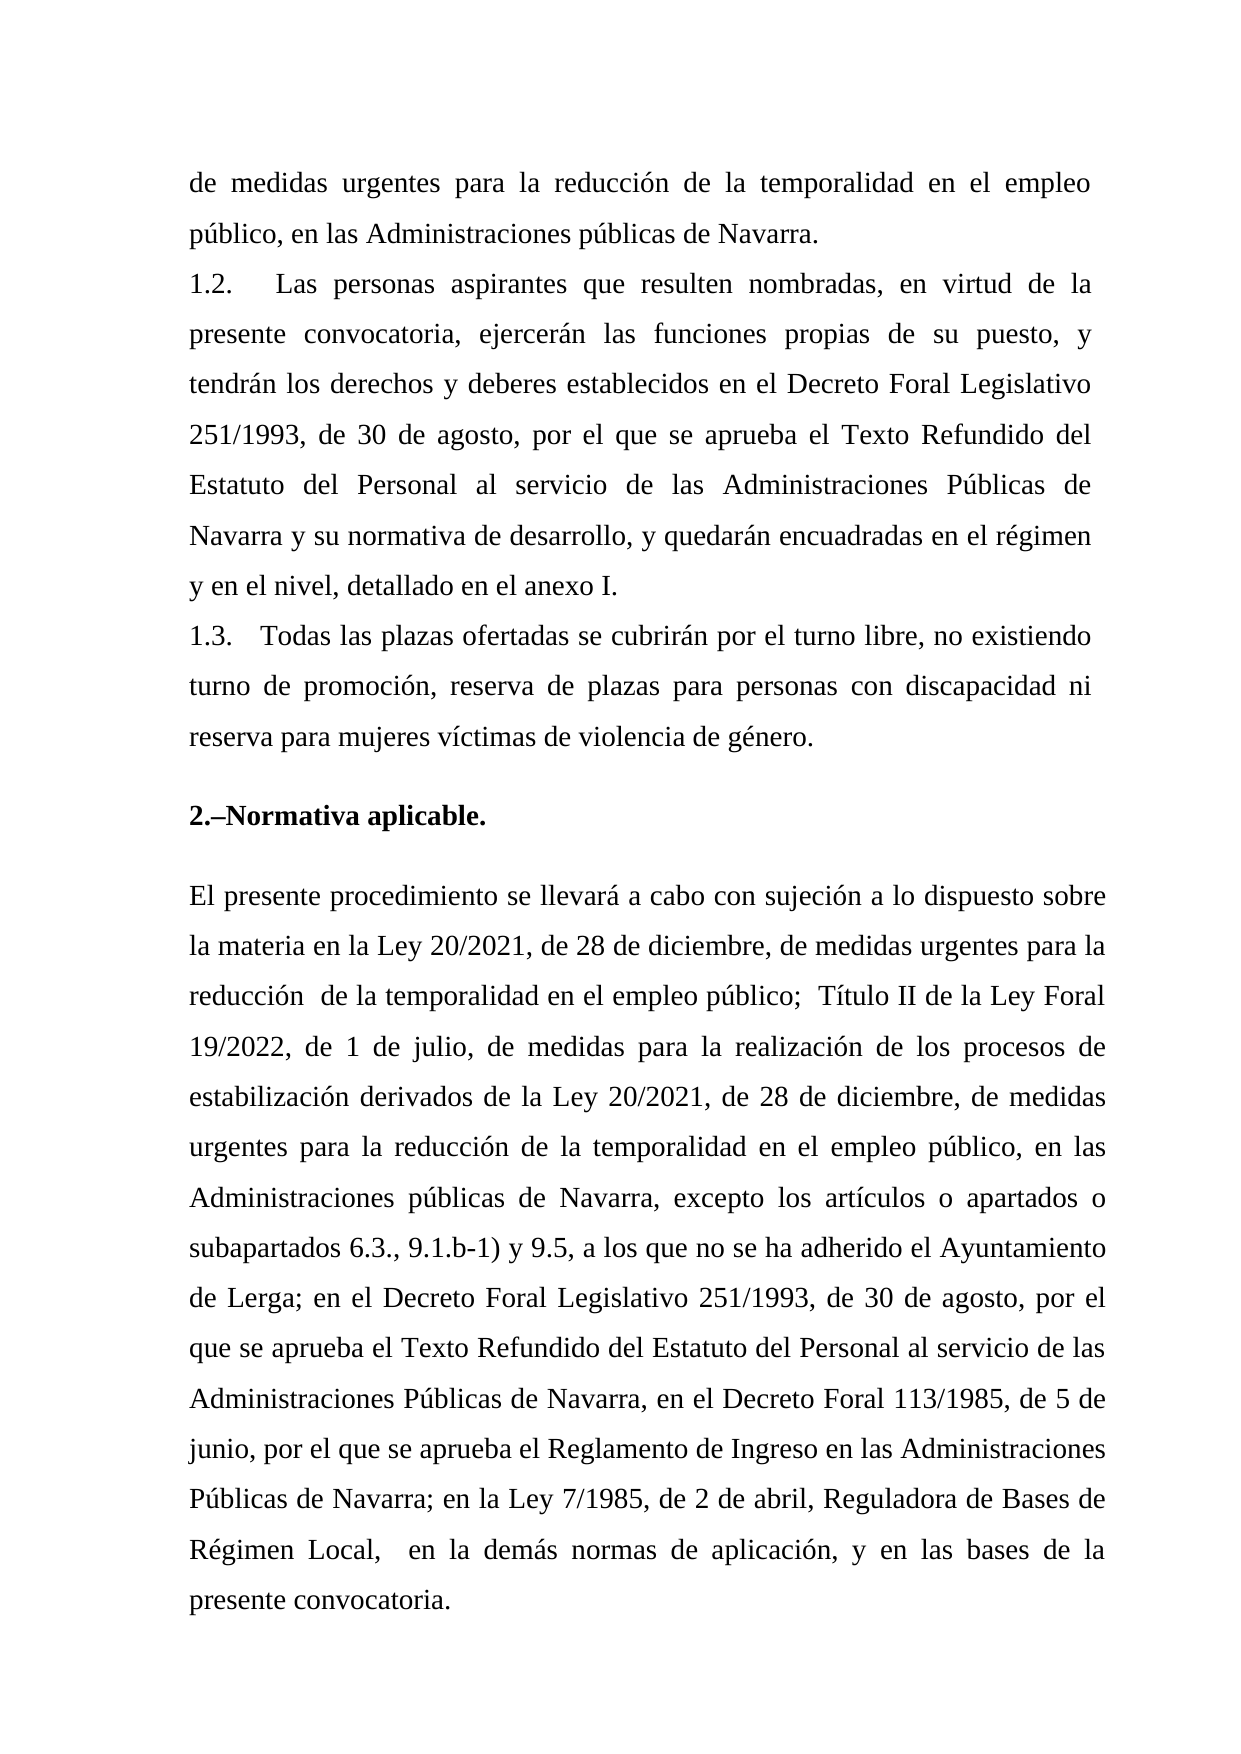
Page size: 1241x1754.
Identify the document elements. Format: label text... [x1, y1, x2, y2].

list Todas las plazas ofertadas se cubrirán por el turno libre, no existiendo turno de promoción, reserva de plazas para personas con discapacidad ni reserva para mujeres víctimas de violencia de género. [189, 618, 1092, 752]
list Las personas aspirantes que resulten nombradas, en virtud de la presente convocatoria, ejercerán las funciones propias de su puesto, y tendrán los derechos y deberes establecidos en el Decreto Foral Legislativo 251/1993, de 30 de agosto, por el que se aprueba el Texto Refundido del Estatuto del Personal al servicio de las Administraciones Públicas de Navarra y su normativa de desarrollo, y quedarán encuadradas en el régimen y en el nivel, detallado en el anexo I. [189, 266, 1092, 601]
text El presente procedimiento se llevará a cabo con sujeción a lo dispuesto sobre la materia en la Ley 20/2021, de 28 de diciembre, de medidas urgentes para la reducción de la temporalidad en el empleo público; Título II de la Ley Foral 19/2022, de 1 de julio, de medidas para la realización de los procesos de estabilización derivados de la Ley 20/2021, de 28 de diciembre, de medidas urgentes para la reducción de la temporalidad en el empleo público, en las Administraciones públicas de Navarra, excepto los artículos o apartados o subapartados 6.3., 9.1.b-1) y 9.5, a los que no se ha adherido el Ayuntamiento de Lerga; en el Decreto Foral Legislativo 251/1993, de 30 de agosto, por el que se aprueba el Texto Refundido del Estatuto del Personal al servicio de las Administraciones Públicas de Navarra, en el Decreto Foral 113/1985, de 5 de junio, por el que se aprueba el Reglamento de Ingreso en las Administraciones Públicas de Navarra; en la Ley 7/1985, de 2 de abril, Reguladora de Bases de Régimen Local, en la demás normas de aplicación, y en las bases de la presente convocatoria. [189, 878, 1107, 1616]
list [189, 165, 1092, 249]
text 2.–Normativa aplicable. [189, 798, 1092, 832]
